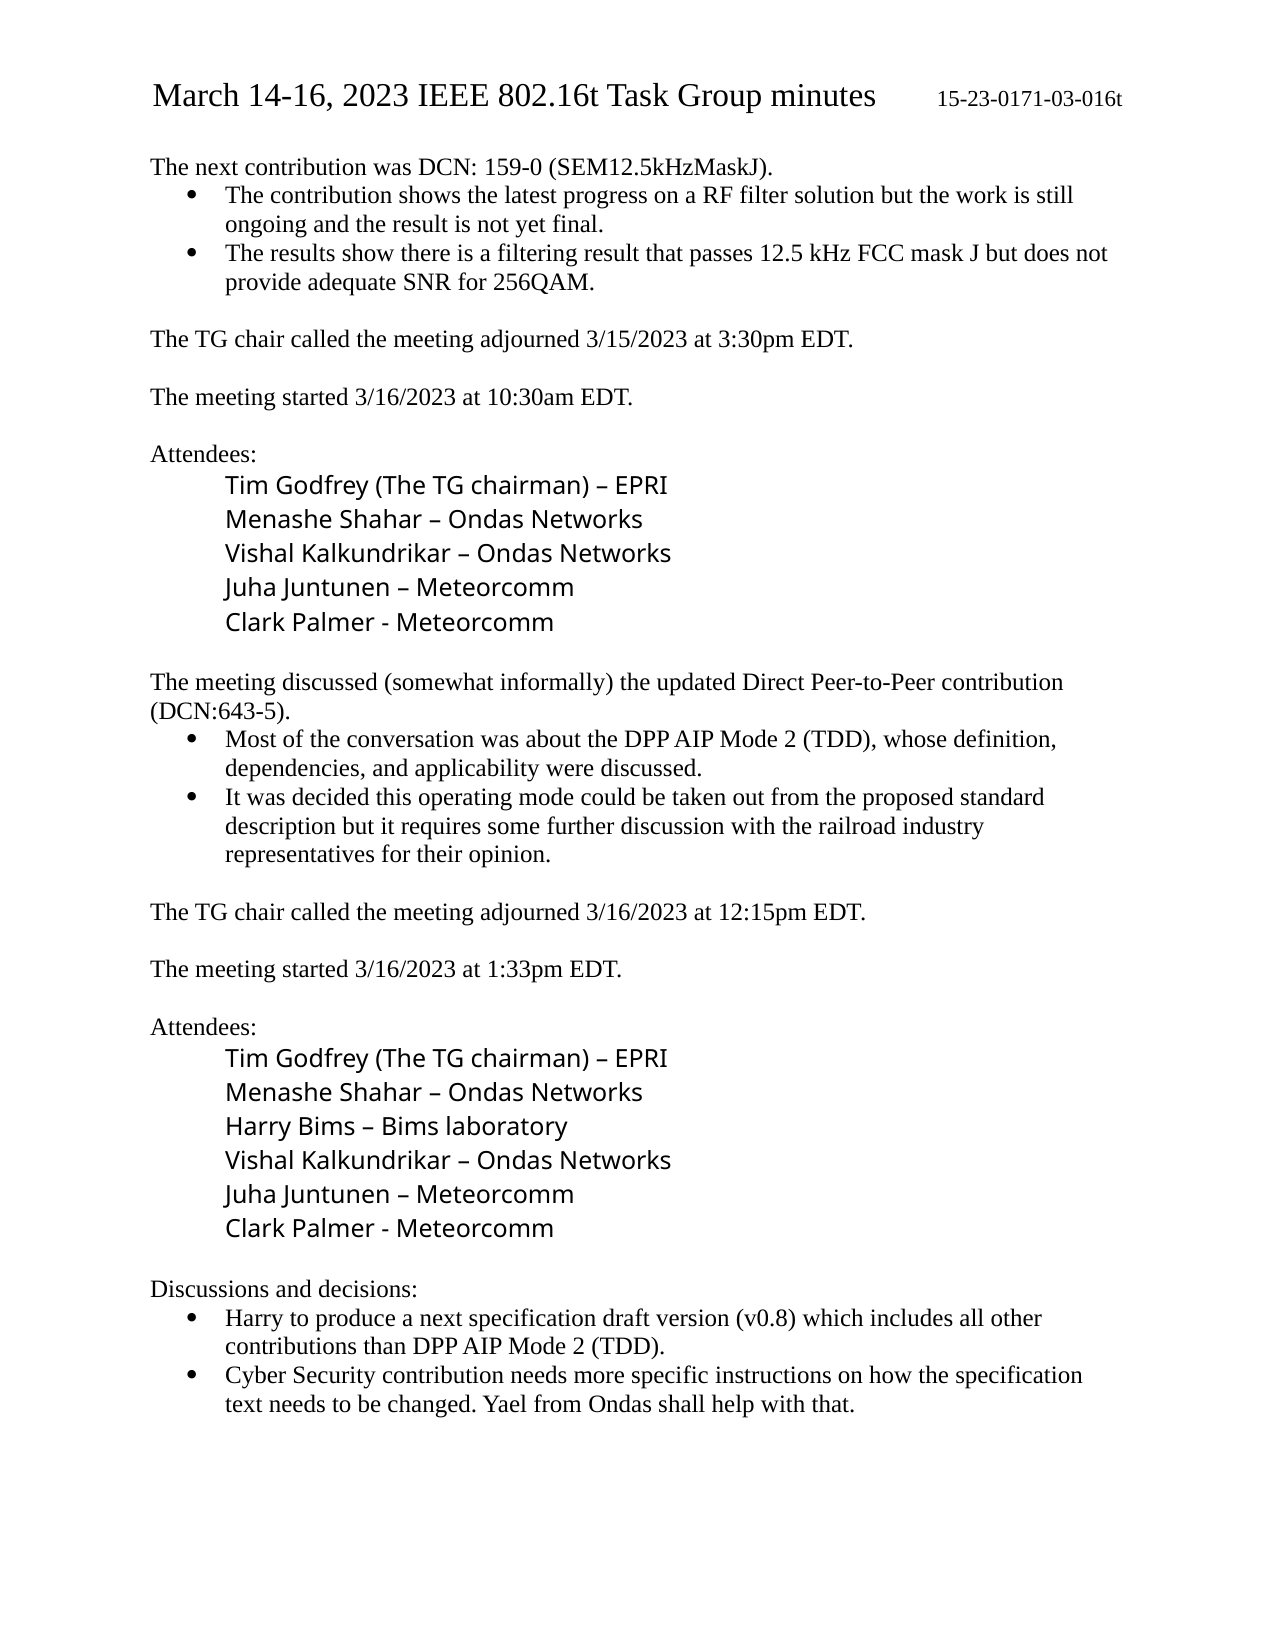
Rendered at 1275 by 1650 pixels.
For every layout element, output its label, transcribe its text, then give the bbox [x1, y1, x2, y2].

list Harry to produce a next specification draft version (v0.8) which includes all other contributions than DPP AIP Mode 2 (TDD). [187, 1303, 1125, 1360]
list Most of the conversation was about the DPP AIP Mode 2 (TDD), whose definition, dependencies, and applicability were discussed. [187, 724, 1125, 782]
text Attendees: [150, 439, 1125, 468]
text Vishal Kalkundrikar – Ondas Networks [225, 1143, 1125, 1177]
text The next contribution was DCN: 159-0 (SEM12.5kHzMaskJ). [150, 152, 1125, 180]
text The TG chair called the meeting adjourned 3/15/2023 at 3:30pm EDT. [150, 324, 1125, 353]
text Clark Palmer - Meteorcomm [225, 604, 1125, 638]
text Juha Juntunen – Meteorcomm [225, 570, 1125, 604]
list The results show there is a filtering result that passes 12.5 kHz FCC mask J but does not provide adequate SNR for 256QAM. [187, 238, 1125, 295]
text The TG chair called the meeting adjourned 3/16/2023 at 12:15pm EDT. [150, 897, 1125, 926]
text Harry Bims – Bims laboratory [225, 1109, 1125, 1143]
text Discussions and decisions: [150, 1274, 1125, 1303]
text Menashe Shahar – Ondas Networks [225, 1075, 1125, 1109]
text Vishal Kalkundrikar – Ondas Networks [225, 536, 1125, 570]
text Tim Godfrey (The TG chairman) – EPRI [225, 1041, 1125, 1075]
text Clark Palmer - Meteorcomm [225, 1211, 1125, 1245]
list The contribution shows the latest progress on a RF filter solution but the work is still ongoing and the result is not yet final. [187, 180, 1125, 238]
text The meeting started 3/16/2023 at 1:33pm EDT. [150, 954, 1125, 983]
text Menashe Shahar – Ondas Networks [225, 502, 1125, 536]
list Cyber Security contribution needs more specific instructions on how the specification text needs to be changed. Yael from Ondas shall help with that. [187, 1360, 1125, 1418]
text The meeting discussed (somewhat informally) the updated Direct Peer-to-Peer contribution (DCN:643-5). [150, 667, 1125, 724]
text Tim Godfrey (The TG chairman) – EPRI [225, 468, 1125, 502]
text The meeting started 3/16/2023 at 10:30am EDT. [150, 382, 1125, 410]
list It was decided this operating mode could be taken out from the proposed standard description but it requires some further discussion with the railroad industry representatives for their opinion. [187, 782, 1125, 868]
text Juha Juntunen – Meteorcomm [225, 1177, 1125, 1211]
text Attendees: [150, 1012, 1125, 1041]
